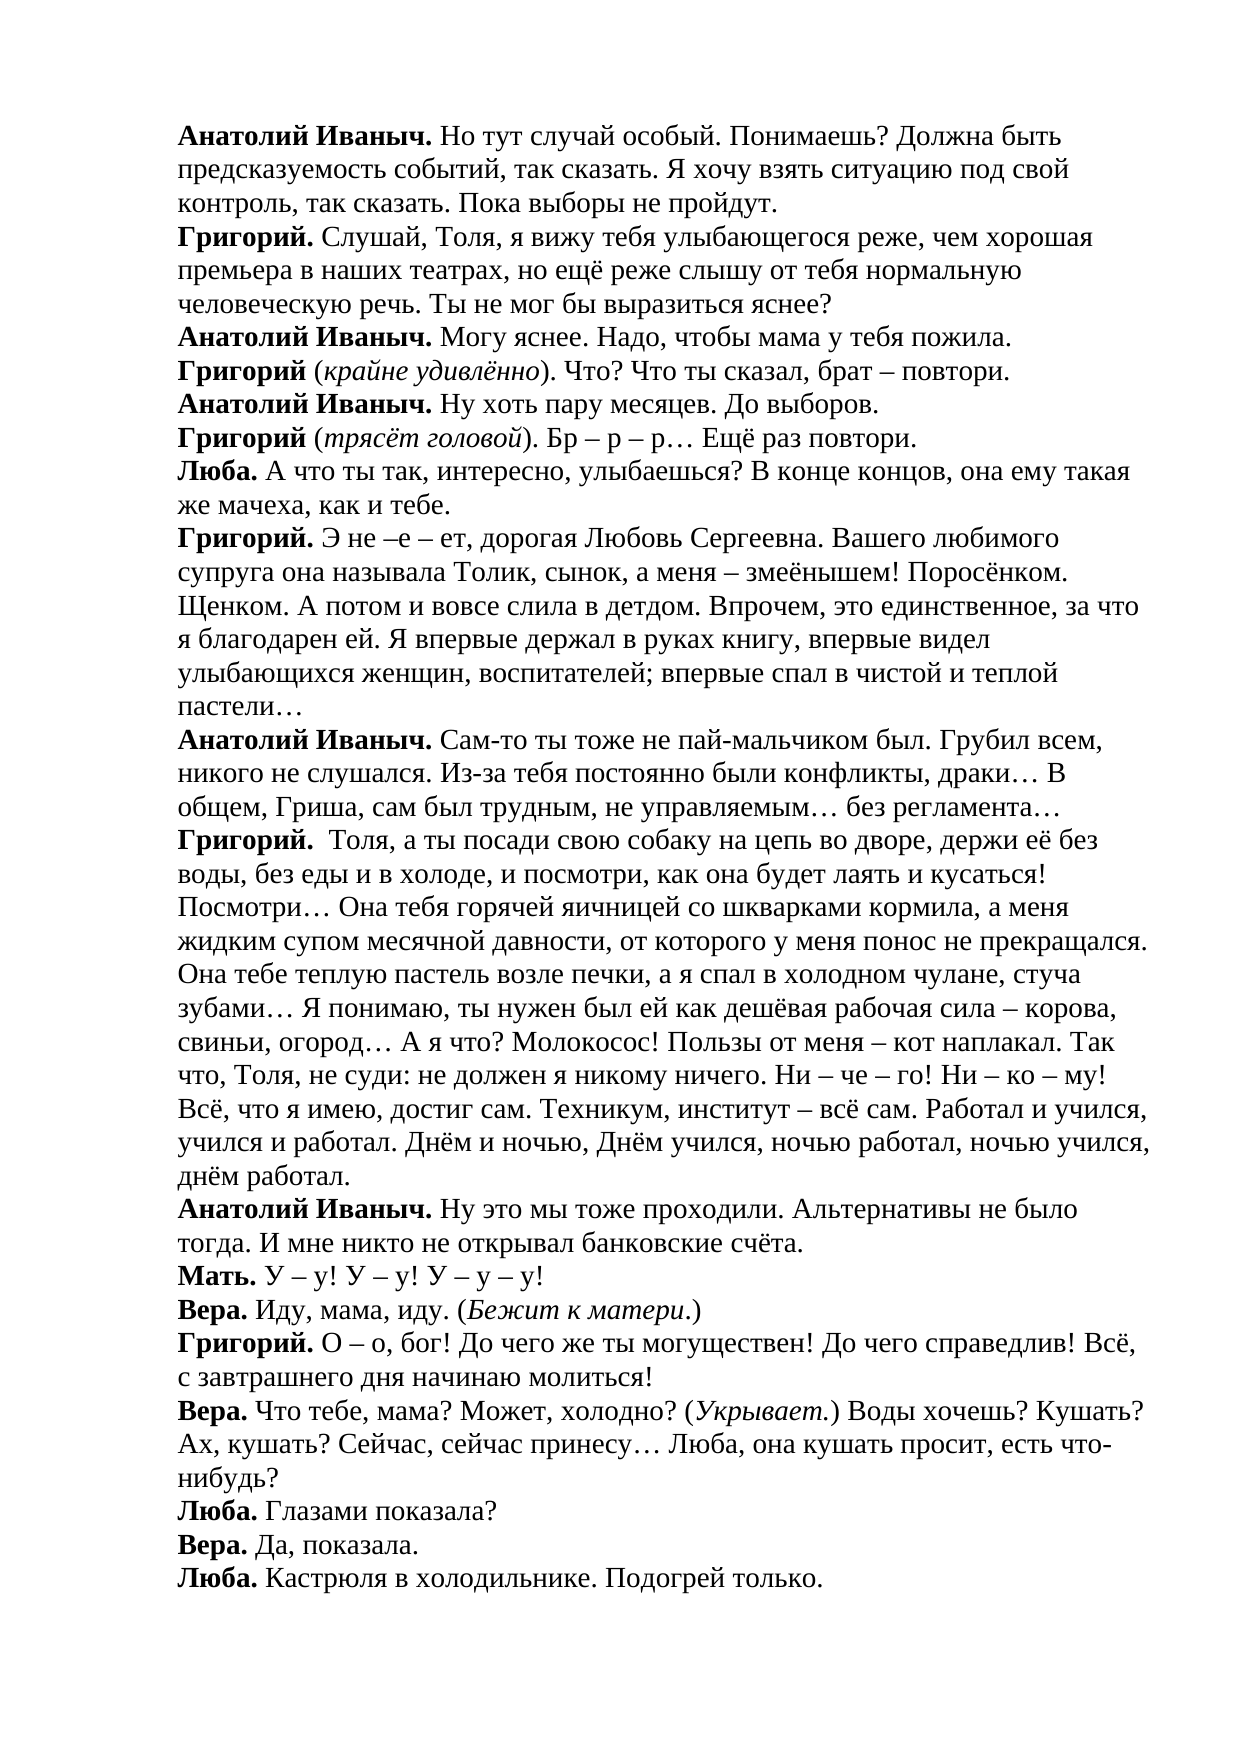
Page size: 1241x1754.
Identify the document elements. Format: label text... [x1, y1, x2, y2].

text Григорий. О – о, бог! До чего же ты могуществен! До чего справедлив! Всё, с завтрашнего дня начинаю молиться! [177, 1326, 1152, 1393]
text Люба. Глазами показала? [177, 1493, 1152, 1527]
text Анатолий Иваныч. Но тут случай особый. Понимаешь? Должна быть предсказуемость событий, так сказать. Я хочу взять ситуацию под свой контроль, так сказать. Пока выборы не пройдут. [177, 118, 1152, 219]
text Григорий (крайне удивлённо). Что? Что ты сказал, брат – повтори. [177, 353, 1152, 386]
text Анатолий Иваныч. Ну это мы тоже проходили. Альтернативы не было тогда. И мне никто не открывал банковские счёта. [177, 1191, 1152, 1258]
text Анатолий Иваныч. Сам-то ты тоже не пай-мальчиком был. Грубил всем, никого не слушался. Из-за тебя постоянно были конфликты, драки… В общем, Гриша, сам был трудным, не управляемым… без регламента… [177, 722, 1152, 822]
text Мать. У – у! У – у! У – у – у! [177, 1258, 1152, 1292]
text Вера. Да, показала. [177, 1527, 1152, 1560]
text Анатолий Иваныч. Ну хоть пару месяцев. До выборов. [177, 386, 1152, 420]
text Григорий. Слушай, Толя, я вижу тебя улыбающегося реже, чем хорошая премьера в наших театрах, но ещё реже слышу от тебя нормальную человеческую речь. Ты не мог бы выразиться яснее? [177, 219, 1152, 319]
text Люба. Кастрюля в холодильнике. Подогрей только. [177, 1560, 1152, 1594]
text Анатолий Иваныч. Могу яснее. Надо, чтобы мама у тебя пожила. [177, 319, 1152, 353]
text Григорий. Э не –е – ет, дорогая Любовь Сергеевна. Вашего любимого супруга она называла Толик, сынок, а меня – змеёнышем! Поросёнком. Щенком. А потом и вовсе слила в детдом. Впрочем, это единственное, за что я благодарен ей. Я впервые держал в руках книгу, впервые видел улыбающихся женщин, воспитателей; впервые спал в чистой и теплой пастели… [177, 521, 1152, 722]
text Вера. Иду, мама, иду. (Бежит к матери.) [177, 1292, 1152, 1326]
text Григорий (трясёт головой). Бр – р – р… Ещё раз повтори. [177, 420, 1152, 453]
text Григорий. Толя, а ты посади свою собаку на цепь во дворе, держи её без воды, без еды и в холоде, и посмотри, как она будет лаять и кусаться! Посмотри… Она тебя горячей яичницей со шкварками кормила, а меня жидким супом месячной давности, от которого у меня понос не прекращался. Она тебе теплую пастель возле печки, а я спал в холодном чулане, стуча зубами… Я понимаю, ты нужен был ей как дешёвая рабочая сила – корова, свиньи, огород… А я что? Молокосос! Пользы от меня – кот наплакал. Так что, Толя, не суди: не должен я никому ничего. Ни – че – го! Ни – ко – му! Всё, что я имею, достиг сам. Техникум, институт – всё сам. Работал и учился, учился и работал. Днём и ночью, Днём учился, ночью работал, ночью учился, днём работал. [177, 822, 1152, 1191]
text Люба. А что ты так, интересно, улыбаешься? В конце концов, она ему такая же мачеха, как и тебе. [177, 453, 1152, 521]
text Вера. Что тебе, мама? Может, холодно? (Укрывает.) Воды хочешь? Кушать? Ах, кушать? Сейчас, сейчас принесу… Люба, она кушать просит, есть что-нибудь? [177, 1393, 1152, 1493]
